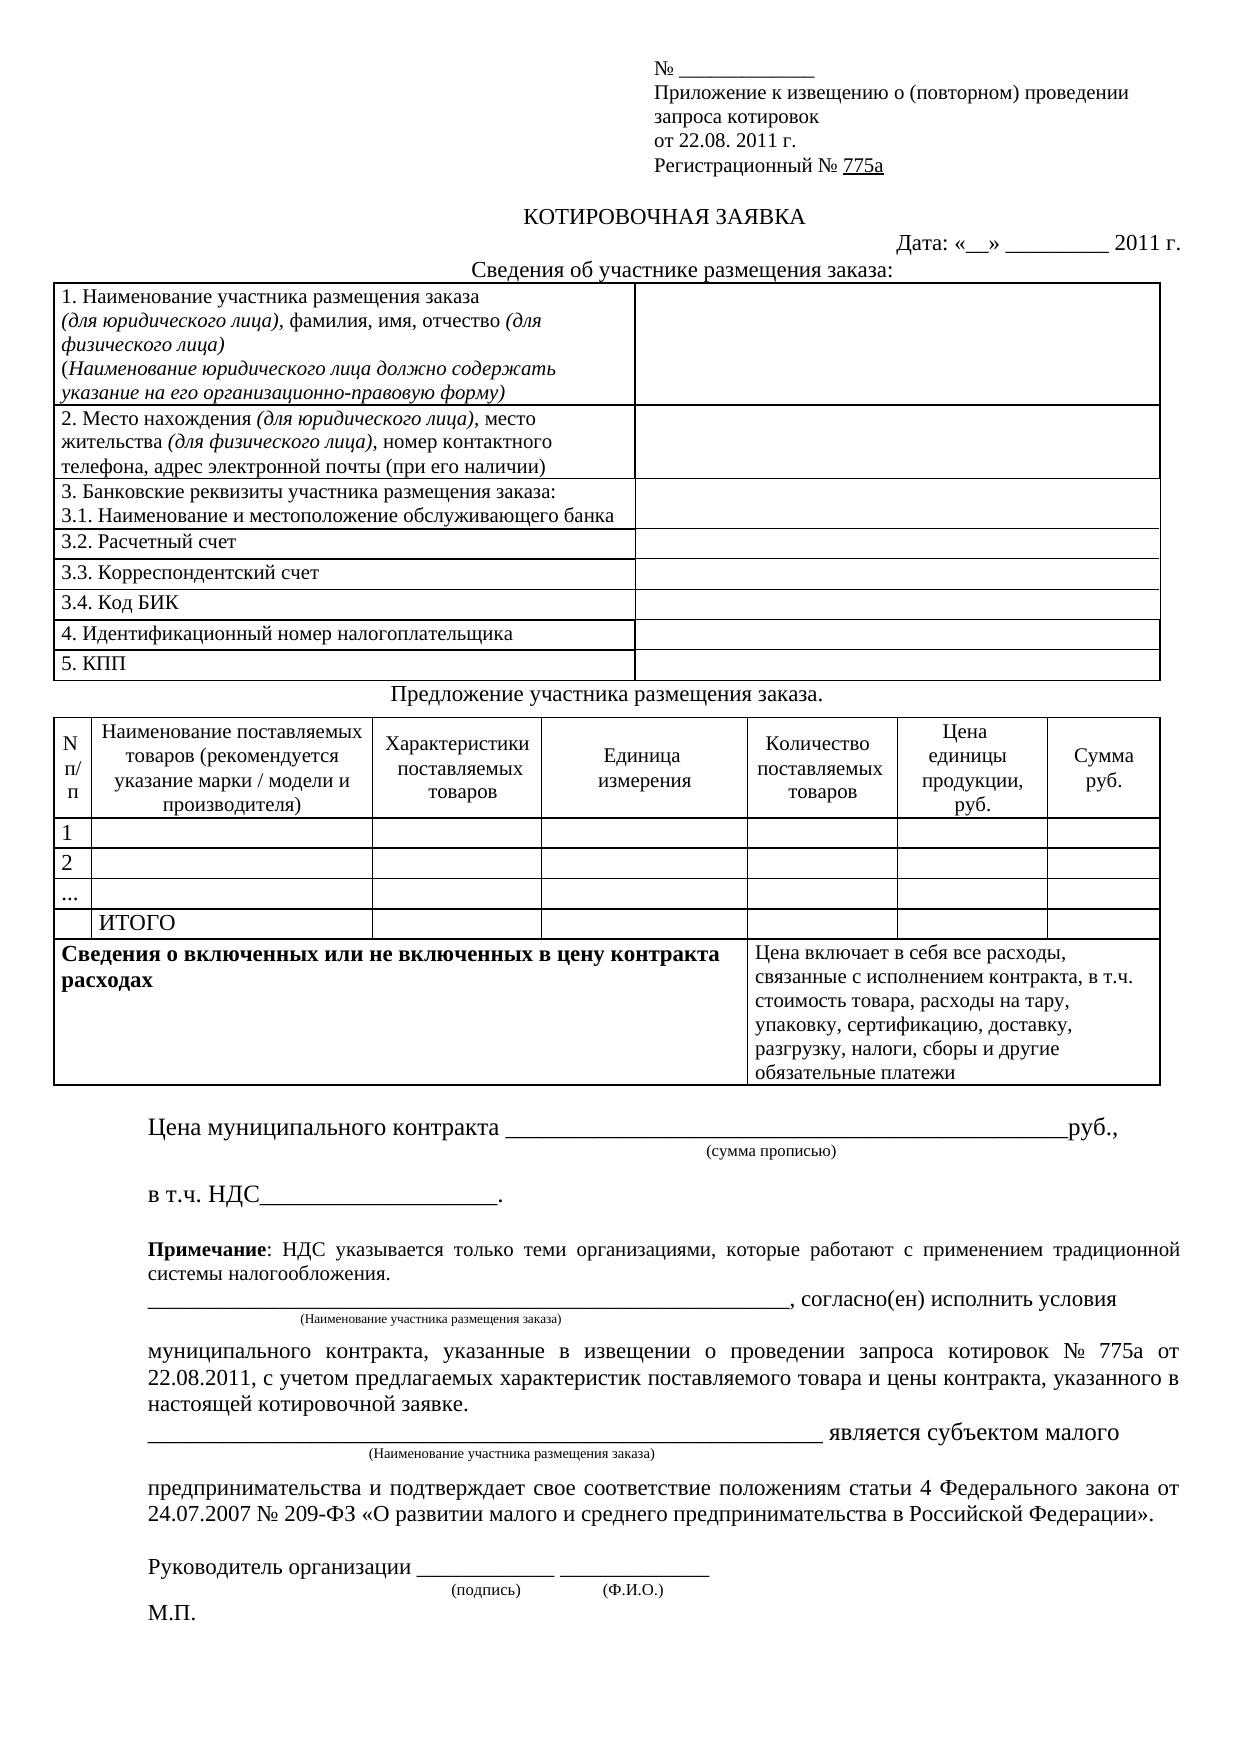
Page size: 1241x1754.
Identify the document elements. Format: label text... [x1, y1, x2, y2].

table_cell 2. Место нахождения (для юридического лица), место жительства (для физического лица), номер контактного телефона, адрес электронной почты (при его наличии) [55, 406, 634, 478]
table_cell Цена включает в себя все расходы, связанные с исполнением контракта, в т.ч. стоимость товара, расходы на тару, упаковку, сертификацию, доставку, разгрузку, налоги, сборы и другие обязательные платежи [748, 940, 1159, 1084]
text Примечание: НДС указывается только теми организациями, которые работают с применением традиционной системы налогообложения. [148, 1237, 1181, 1285]
text в т.ч. НДС___________________. [148, 1179, 1181, 1208]
text (подпись) (Ф.И.О.) [148, 1579, 1181, 1599]
text Регистрационный № 775а [654, 152, 1181, 177]
text (сумма прописью) [148, 1141, 1181, 1160]
text предпринимательства и подтверждает свое соответствие положениям статьи 4 Федерального закона от 24.07.2007 № 209-ФЗ «О развитии малого и среднего предпринимательства в Российской Федерации». [148, 1474, 1181, 1527]
table_cell N п/п [55, 718, 91, 817]
table_cell [542, 819, 747, 847]
table_cell [898, 879, 1047, 908]
table_header 1. Наименование участника размещения заказа (для юридического лица), фамилия, имя, отчество (для физического лица) (Наименование юридического лица должно содержать указание на его организационно-правовую форму) [55, 284, 634, 404]
text М.П. [148, 1599, 1181, 1625]
table_cell [748, 910, 897, 938]
table_cell [92, 819, 372, 847]
table_cell [373, 819, 541, 847]
table_cell [373, 910, 541, 938]
table_cell 3.4. Код БИК [55, 590, 635, 619]
table_cell ... [55, 879, 91, 908]
table_cell [636, 620, 1159, 649]
table_cell Единица измерения [542, 718, 747, 817]
table_header [636, 284, 1159, 404]
text ______________________________________________________ является субъектом малого [148, 1417, 1181, 1445]
table_cell 5. КПП [55, 651, 634, 679]
table_cell [898, 849, 1047, 878]
table_cell [1048, 879, 1159, 908]
table_cell [898, 910, 1047, 938]
table_cell [373, 849, 541, 878]
table_cell [636, 528, 1160, 558]
table_cell Предложение участника размещения заказа. [54, 681, 1160, 717]
text № _____________ [654, 56, 1181, 80]
text Сведения об участнике размещения заказа: [110, 256, 1181, 282]
table_cell [373, 879, 541, 908]
text Приложение к извещению о (повторном) проведении запроса котировок [654, 80, 1181, 128]
table_cell [1048, 849, 1159, 878]
table_cell 3.2. Расчетный счет [55, 530, 635, 558]
table_cell 2 [55, 849, 91, 878]
table_cell Наименование поставляемых товаров (рекомендуется указание марки / модели и производителя) [92, 718, 372, 817]
text Цена муниципального контракта _____________________________________________руб., [148, 1112, 1181, 1141]
text муниципального контракта, указанные в извещении о проведении запроса котировок № 775а от 22.08.2011, с учетом предлагаемых характеристик поставляемого товара и цены контракта, указанного в настоящей котировочной заявке. [148, 1337, 1181, 1417]
table_cell Количество поставляемых товаров [748, 718, 897, 817]
table_cell [542, 910, 747, 938]
text КОТИРОВОЧНАЯ ЗАЯВКА [148, 203, 1181, 229]
table_cell Цена единицы продукции, руб. [898, 718, 1047, 817]
table_cell [542, 849, 747, 878]
table_cell [636, 406, 1159, 478]
table_cell [636, 589, 1160, 619]
table_cell [542, 879, 747, 908]
table_cell [898, 819, 1047, 847]
text (Наименование участника размещения заказа) [148, 1445, 1181, 1474]
table_cell Сведения о включенных или не включенных в цену контракта расходах [55, 940, 747, 1084]
table_cell [1048, 819, 1159, 847]
table_cell ИТОГО [92, 910, 372, 938]
table_cell [55, 910, 91, 938]
text от 22.08. . [654, 128, 1181, 152]
table_cell [748, 849, 897, 878]
table_cell [636, 479, 1160, 528]
table_cell [748, 819, 897, 847]
text ________________________________________________________, согласно(ен) исполнить условия [148, 1285, 1181, 1311]
table_cell 3. Банковские реквизиты участника размещения заказа: 3.1. Наименование и местоположение обслуживающего банка [55, 479, 635, 528]
table_cell [92, 849, 372, 878]
text Дата: «__» _________ . [590, 229, 1181, 256]
table_cell [748, 879, 897, 908]
table_cell [92, 879, 372, 908]
table_cell 4. Идентификационный номер налогоплательщика [55, 621, 634, 649]
table_cell 3.3. Корреспондентский счет [55, 560, 635, 588]
table_cell [1048, 910, 1159, 938]
table_cell [636, 558, 1160, 588]
table_cell Сумма руб. [1048, 718, 1159, 817]
table_cell 1 [55, 819, 91, 847]
text (Наименование участника размещения заказа) [148, 1311, 1181, 1337]
text Руководитель организации ____________ _____________ [148, 1553, 1181, 1579]
table_cell [636, 650, 1159, 679]
table_cell Характеристики поставляемых товаров [373, 718, 541, 817]
